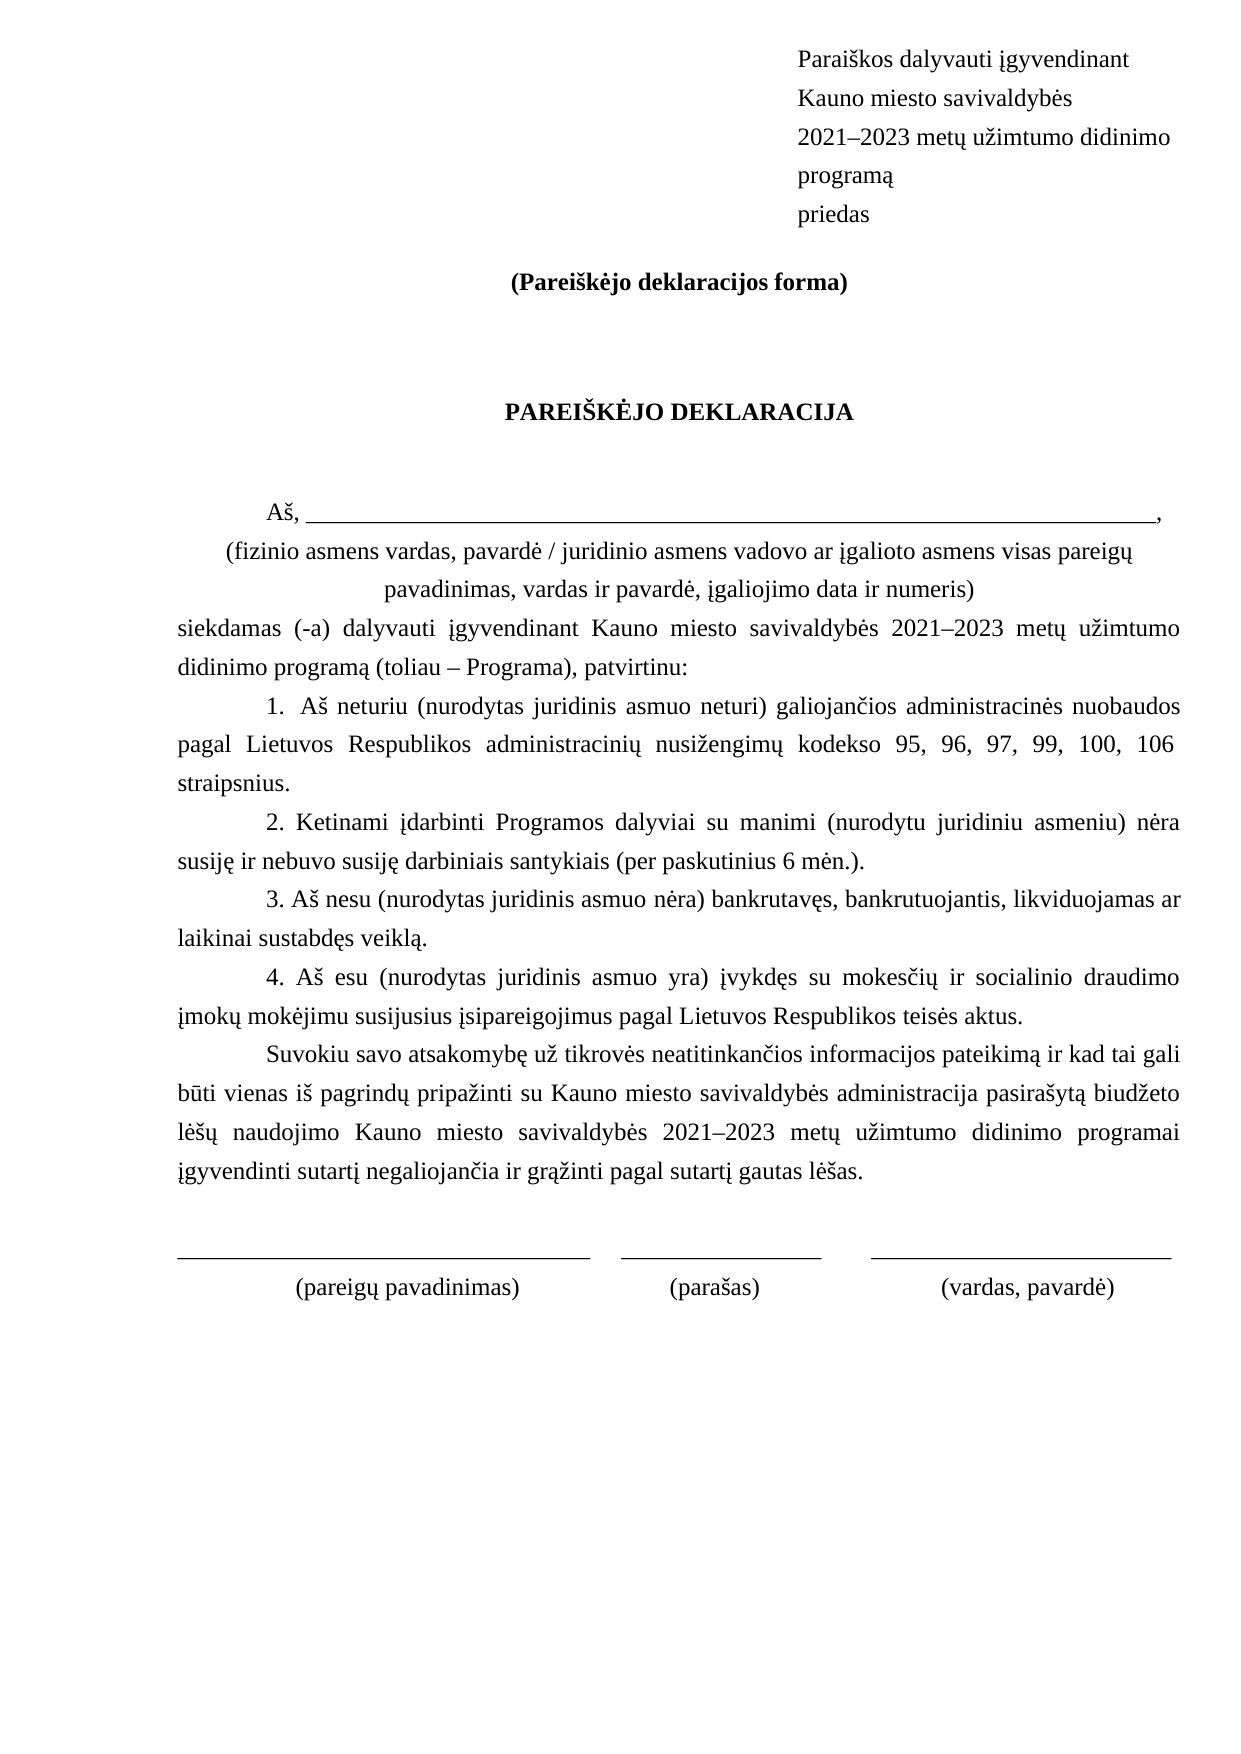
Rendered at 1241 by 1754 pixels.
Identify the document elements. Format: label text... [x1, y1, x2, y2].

text 4. Aš esu (nurodytas juridinis asmuo yra) įvykdęs su mokesčių ir socialinio draudimo įmokų mokėjimu susijusius įsipareigojimus pagal Lietuvos Respublikos teisės aktus. [177, 962, 1181, 1029]
text siekdamas (-a) dalyvauti įgyvendinant Kauno miesto savivaldybės 2021–2023 metų užimtumo didinimo programą (toliau – Programa), patvirtinu: [177, 613, 1181, 681]
text Aš, ____________________________________________________________________, [177, 497, 1181, 526]
text Kauno miesto savivaldybės [797, 83, 1181, 112]
text 2021–2023 metų užimtumo didinimo programą [797, 122, 1181, 189]
text (fizinio asmens vardas, pavardė / juridinio asmens vadovo ar įgalioto asmens visas pareigų pavadinimas, vardas ir pavardė, įgaliojimo data ir numeris) [177, 536, 1181, 603]
text Suvokiu savo atsakomybę už tikrovės neatitinkančios informacijos pateikimą ir kad tai gali būti vienas iš pagrindų pripažinti su Kauno miesto savivaldybės administracija pasirašytą biudžeto lėšų naudojimo Kauno miesto savivaldybės 2021–2023 metų užimtumo didinimo programai įgyvendinti sutartį negaliojančia ir grąžinti pagal sutartį gautas lėšas. [177, 1039, 1181, 1184]
text (Pareiškėjo deklaracijos forma) [177, 267, 1181, 296]
text 2. Ketinami įdarbinti Programos dalyviai su manimi (nurodytu juridiniu asmeniu) nėra susiję ir nebuvo susiję darbiniais santykiais (per paskutinius 6 mėn.). [177, 807, 1181, 874]
text _________________________________ ________________ ________________________ [177, 1233, 1181, 1262]
text 1. Aš neturiu (nurodytas juridinis asmuo neturi) galiojančios administracinės nuobaudos pagal Lietuvos Respublikos administracinių nusižengimų kodekso 95, 96, 97, 99, 100, 106 straipsnius. [177, 691, 1181, 797]
text (pareigų pavadinimas) (parašas) (vardas, pavardė) [177, 1272, 1181, 1301]
text priedas [797, 199, 1181, 228]
text PAREIŠKĖJO DEKLARACIJA [177, 397, 1181, 426]
text 3. Aš nesu (nurodytas juridinis asmuo nėra) bankrutavęs, bankrutuojantis, likviduojamas ar laikinai sustabdęs veiklą. [177, 884, 1181, 952]
text Paraiškos dalyvauti įgyvendinant [797, 44, 1181, 73]
